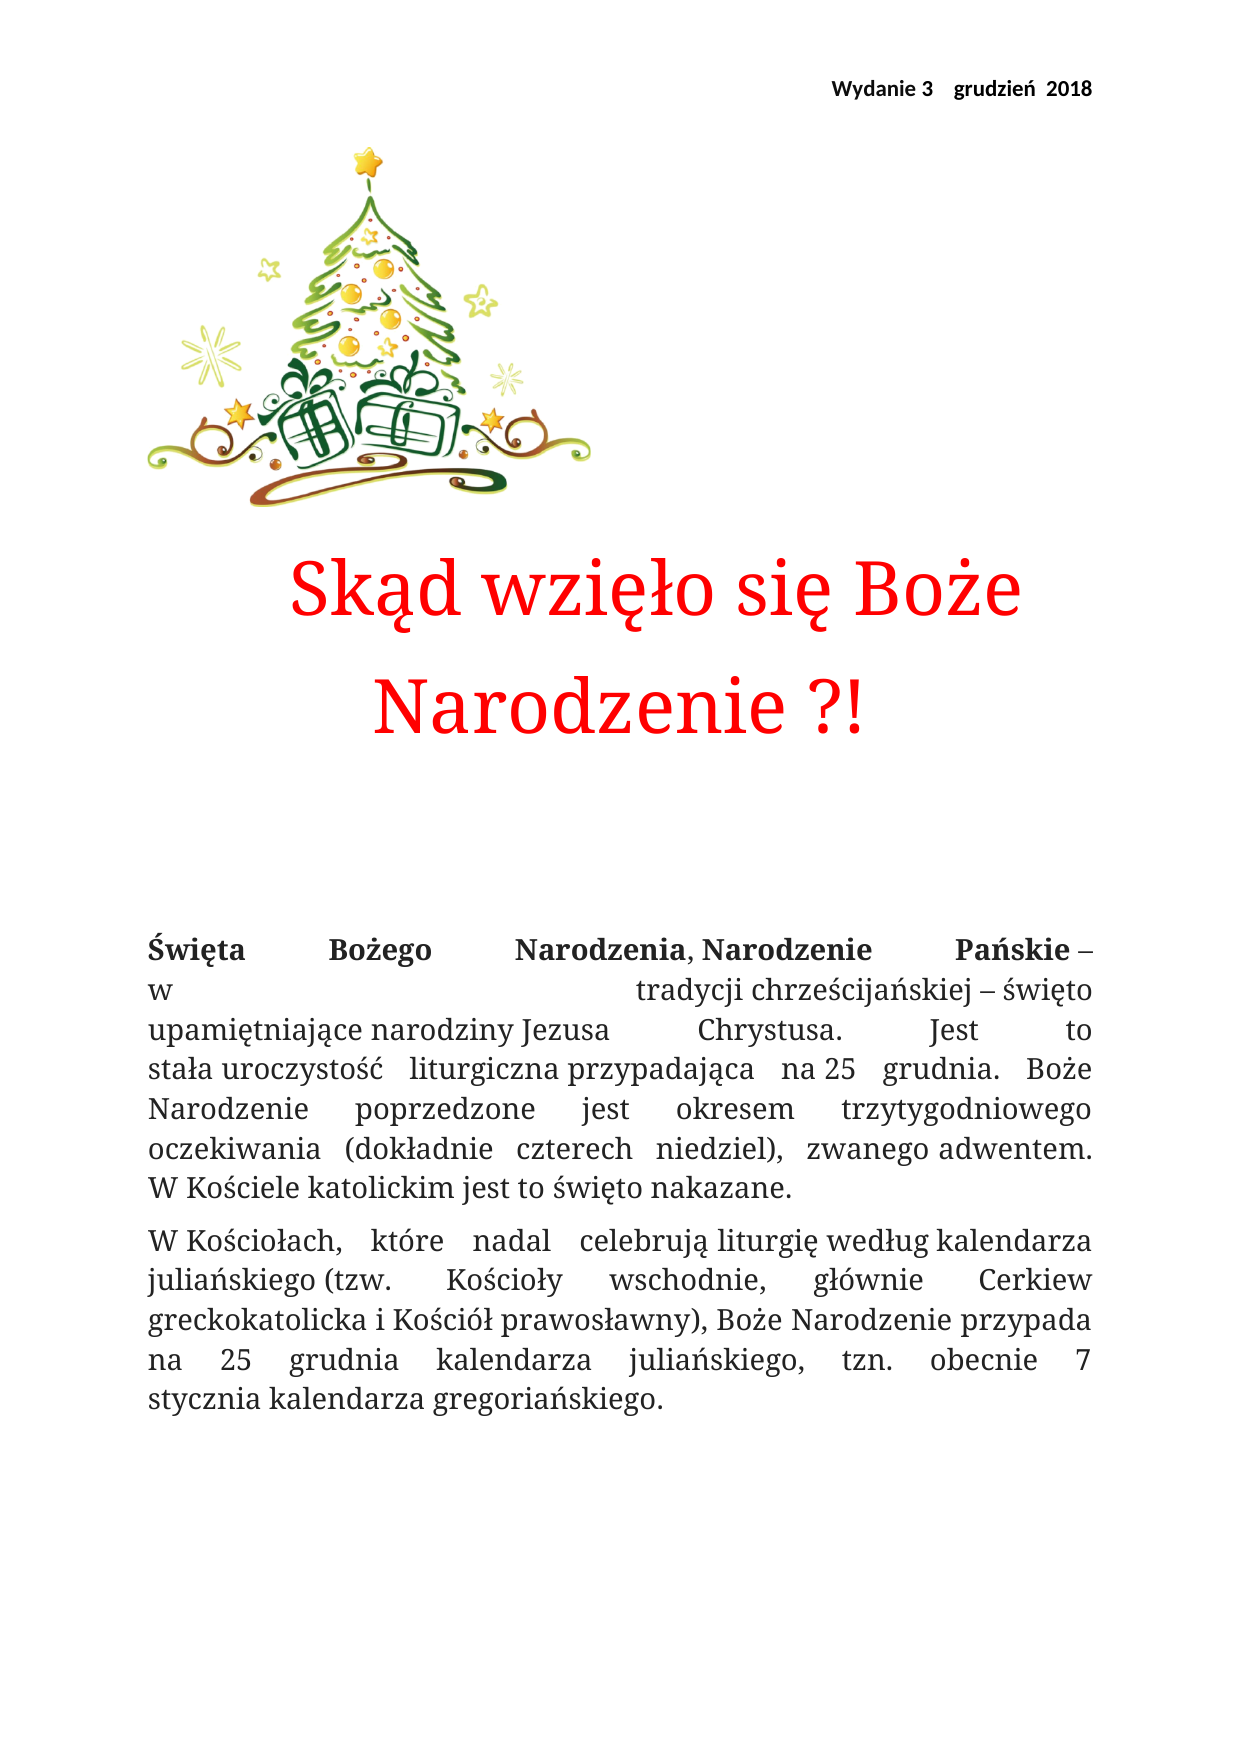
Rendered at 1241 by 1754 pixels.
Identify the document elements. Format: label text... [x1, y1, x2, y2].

picture [147, 147, 591, 507]
text W Kościołach, które nadal celebrują liturgię według kalendarza juliańskiego (tzw. Kościoły wschodnie, głównie Cerkiew greckokatolicka i Kościół prawosławny), Boże Narodzenie przypada na 25 grudnia kalendarza juliańskiego, tzn. obecnie 7 stycznia kalendarza gregoriańskiego. [148, 1220, 1093, 1418]
text Święta Bożego Narodzenia, Narodzenie Pańskie – w tradycji chrześcijańskiej – święto upamiętniające narodziny Jezusa Chrystusa. Jest to stała uroczystość liturgiczna przypadająca na 25 grudnia. Boże Narodzenie poprzedzone jest okresem trzytygodniowego oczekiwania (dokładnie czterech niedziel), zwanego adwentem. W Kościele katolickim jest to święto nakazane. [148, 929, 1093, 1207]
text Skąd wzięło się Boże Narodzenie ?! [148, 535, 1093, 755]
